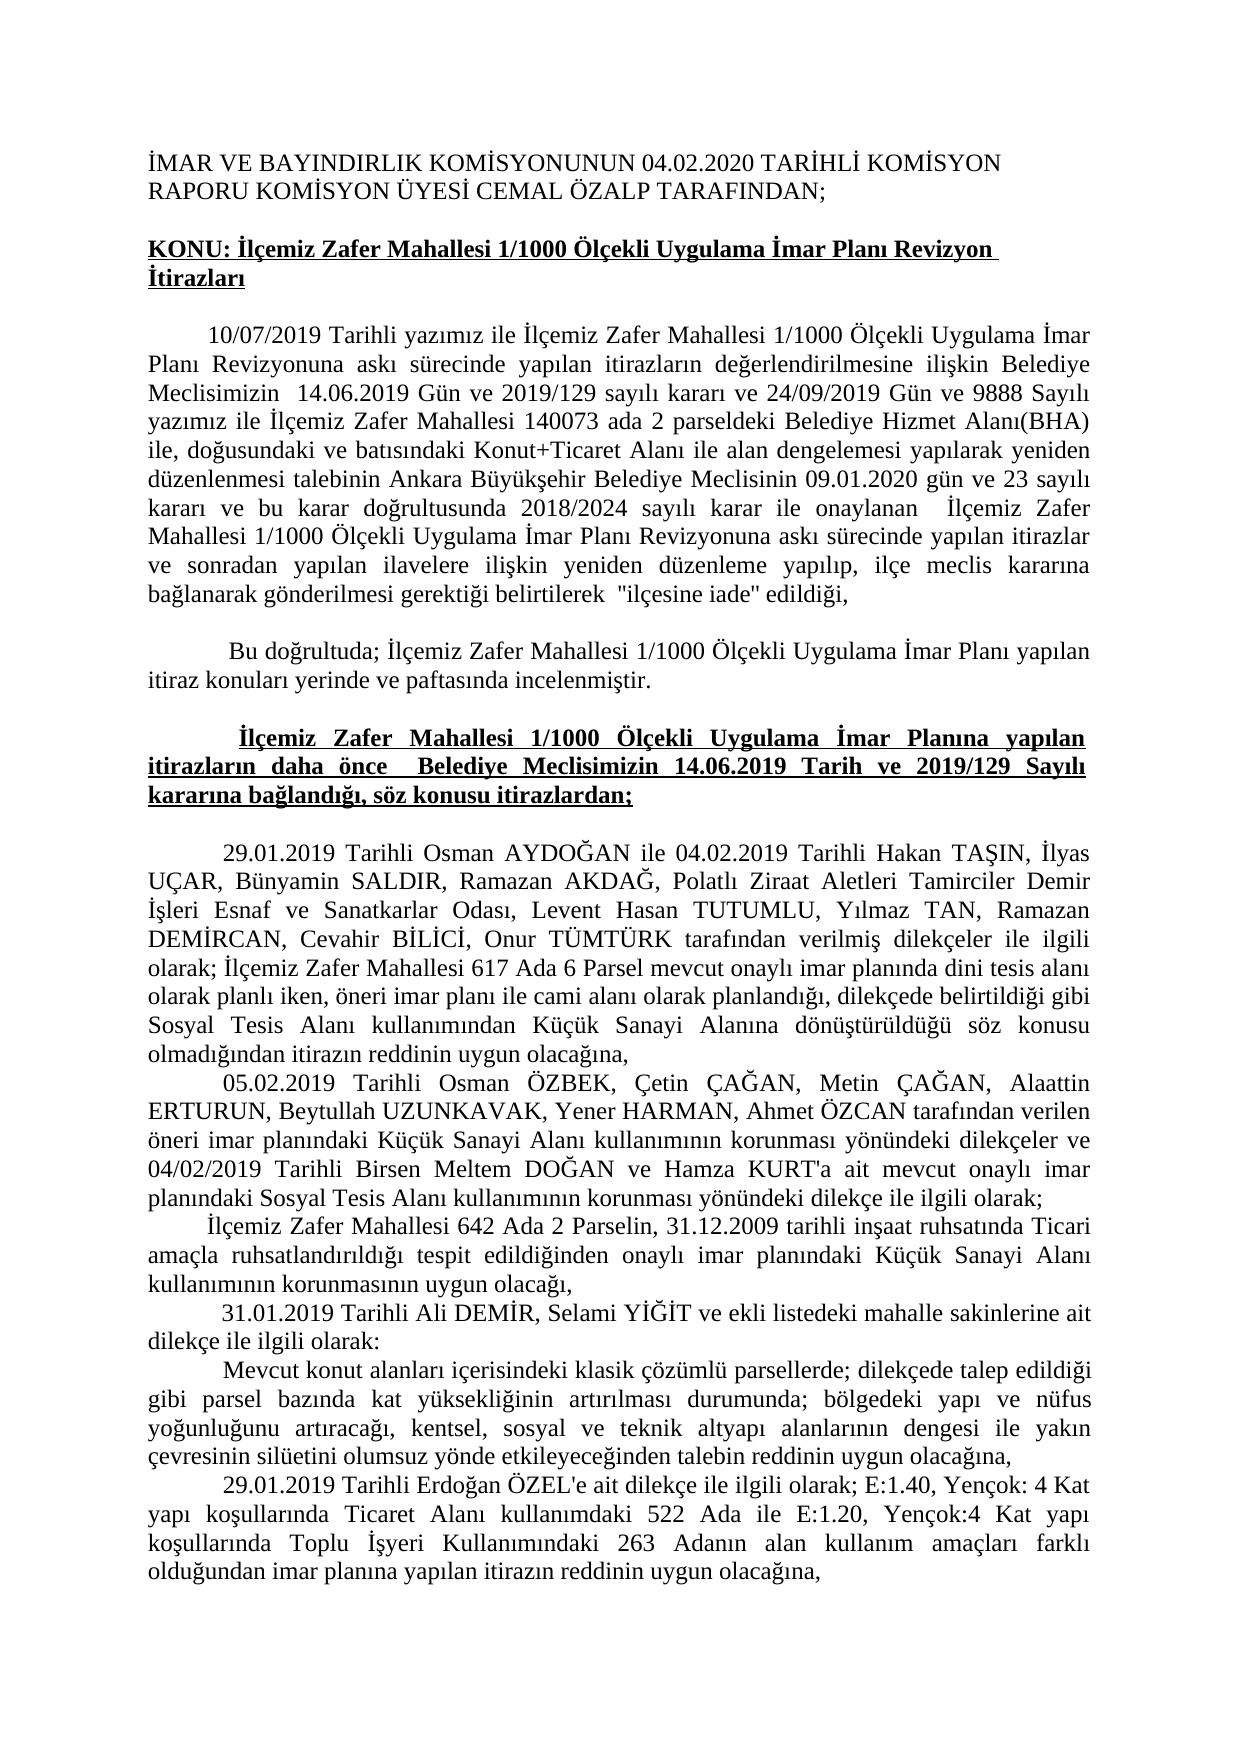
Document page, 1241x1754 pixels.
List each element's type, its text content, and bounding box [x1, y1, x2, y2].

text Bu doğrultuda; İlçemiz Zafer Mahallesi 1/1000 Ölçekli Uygulama İmar Planı yapılan itiraz konuları yerinde ve paftasında incelenmiştir. [148, 636, 1091, 694]
text İlçemiz Zafer Mahallesi 642 Ada 2 Parselin, 31.12.2009 tarihli inşaat ruhsatında Ticari amaçla ruhsatlandırıldığı tespit edildiğinden onaylı imar planındaki Küçük Sanayi Alanı kullanımının korunmasının uygun olacağı, [148, 1211, 1093, 1298]
text KONU: İlçemiz Zafer Mahallesi 1/1000 Ölçekli Uygulama İmar Planı Revizyon İtirazları [148, 234, 1093, 291]
text Mevcut konut alanları içerisindeki klasik çözümlü parsellerde; dilekçede talep edildiği gibi parsel bazında kat yüksekliğinin artırılması durumunda; bölgedeki yapı ve nüfus yoğunluğunu artıracağı, kentsel, sosyal ve teknik altyapı alanlarının dengesi ile yakın çevresinin silüetini olumsuz yönde etkileyeceğinden talebin reddinin uygun olacağına, [148, 1355, 1093, 1470]
text İlçemiz Zafer Mahallesi 1/1000 Ölçekli Uygulama İmar Planına yapılan itirazların daha önce Belediye Meclisimizin 14.06.2019 Tarih ve 2019/129 Sayılı kararına bağlandığı, söz konusu itirazlardan; [148, 778, 1086, 809]
text 29.01.2019 Tarihli Osman AYDOĞAN ile 04.02.2019 Tarihli Hakan TAŞIN, İlyas UÇAR, Bünyamin SALDIR, Ramazan AKDAĞ, Polatlı Ziraat Aletleri Tamirciler Demir İşleri Esnaf ve Sanatkarlar Odası, Levent Hasan TUTUMLU, Yılmaz TAN, Ramazan DEMİRCAN, Cevahir BİLİCİ, Onur TÜMTÜRK tarafından verilmiş dilekçeler ile ilgili olarak; İlçemiz Zafer Mahallesi 617 Ada 6 Parsel mevcut onaylı imar planında dini tesis alanı olarak planlı iken, öneri imar planı ile cami alanı olarak planlandığı, dilekçede belirtildiği gibi Sosyal Tesis Alanı kullanımından Küçük Sanayi Alanına dönüştürüldüğü söz konusu olmadığından itirazın reddinin uygun olacağına, [148, 838, 1091, 1068]
text İlçemiz Zafer Mahallesi 1/1000 Ölçekli Uygulama İmar Planına yapılan itirazların daha önce Belediye Meclisimizin 14.06.2019 Tarih ve 2019/129 Sayılı kararına bağlandığı, söz konusu itirazlardan; [148, 723, 1086, 776]
text 31.01.2019 Tarihli Ali DEMİR, Selami YİĞİT ve ekli listedeki mahalle sakinlerine ait dilekçe ile ilgili olarak: [148, 1298, 1093, 1355]
text 05.02.2019 Tarihli Osman ÖZBEK, Çetin ÇAĞAN, Metin ÇAĞAN, Alaattin ERTURUN, Beytullah UZUNKAVAK, Yener HARMAN, Ahmet ÖZCAN tarafından verilen öneri imar planındaki Küçük Sanayi Alanı kullanımının korunması yönündeki dilekçeler ve 04/02/2019 Tarihli Birsen Meltem DOĞAN ve Hamza KURT'a ait mevcut onaylı imar planındaki Sosyal Tesis Alanı kullanımının korunması yönündeki dilekçe ile ilgili olarak; [148, 1068, 1091, 1211]
text İMAR VE BAYINDIRLIK KOMİSYONUNUN 04.02.2020 TARİHLİ KOMİSYON RAPORU KOMİSYON ÜYESİ CEMAL ÖZALP TARAFINDAN; [148, 148, 1093, 205]
text 10/07/2019 Tarihli yazımız ile İlçemiz Zafer Mahallesi 1/1000 Ölçekli Uygulama İmar Planı Revizyonuna askı sürecinde yapılan itirazların değerlendirilmesine ilişkin Belediye Meclisimizin 14.06.2019 Gün ve 2019/129 sayılı kararı ve 24/09/2019 Gün ve 9888 Sayılı yazımız ile İlçemiz Zafer Mahallesi 140073 ada 2 parseldeki Belediye Hizmet Alanı(BHA) ile, doğusundaki ve batısındaki Konut+Ticaret Alanı ile alan dengelemesi yapılarak yeniden düzenlenmesi talebinin Ankara Büyükşehir Belediye Meclisinin 09.01.2020 gün ve 23 sayılı kararı ve bu karar doğrultusunda 2018/2024 sayılı karar ile onaylanan İlçemiz Zafer Mahallesi 1/1000 Ölçekli Uygulama İmar Planı Revizyonuna askı sürecinde yapılan itirazlar ve sonradan yapılan ilavelere ilişkin yeniden düzenleme yapılıp, ilçe meclis kararına bağlanarak gönderilmesi gerektiği belirtilerek ''ilçesine iade'' edildiği, [148, 320, 1091, 608]
text 29.01.2019 Tarihli Erdoğan ÖZEL'e ait dilekçe ile ilgili olarak; E:1.40, Yençok: 4 Kat yapı koşullarında Ticaret Alanı kullanımdaki 522 Ada ile E:1.20, Yençok:4 Kat yapı koşullarında Toplu İşyeri Kullanımındaki 263 Adanın alan kullanım amaçları farklı olduğundan imar planına yapılan itirazın reddinin uygun olacağına, [148, 1470, 1091, 1585]
